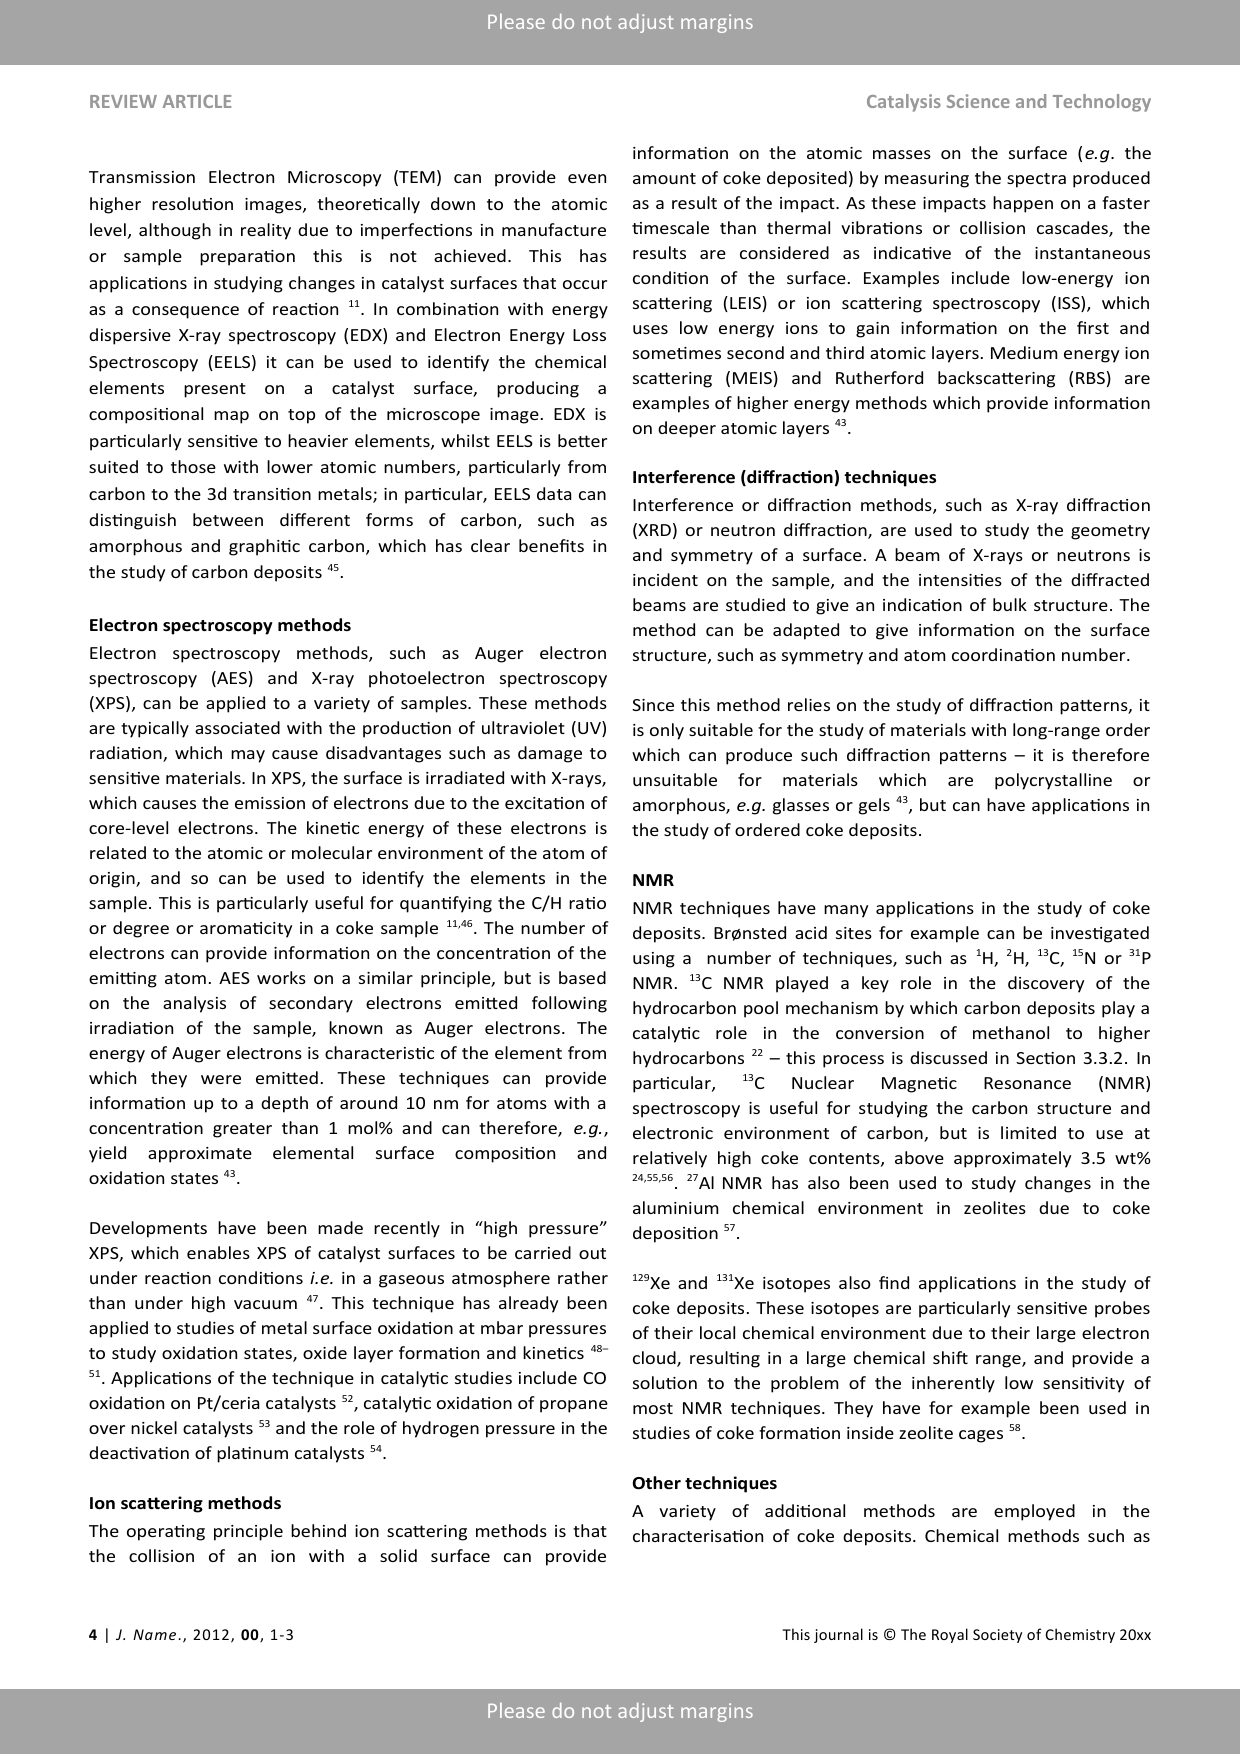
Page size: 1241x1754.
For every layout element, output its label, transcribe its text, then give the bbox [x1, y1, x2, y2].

text 129Xe and 131Xe isotopes also find applications in the study of coke deposits. These isotopes are particularly sensitive probes of their local chemical environment due to their large electron cloud, resulting in a large chemical shift range, and provide a solution to the problem of the inherently low sensitivity of most NMR techniques. They have for example been used in studies of coke formation inside zeolite cages 58. [632, 1269, 1152, 1444]
subtitle Electron spectroscopy methods [89, 613, 608, 636]
subtitle Other techniques [632, 1471, 1152, 1494]
text Interference or diffraction methods, such as X-ray diffraction (XRD) or neutron diffraction, are used to study the geometry and symmetry of a surface. A beam of X-rays or neutrons is incident on the sample, and the intensities of the diffracted beams are studied to give an indication of bulk structure. The method can be adapted to give information on the surface structure, such as symmetry and atom coordination number. [632, 492, 1152, 667]
text The operating principle behind ion scattering methods is that the collision of an ion with a solid surface can provide information on the atomic masses on the surface (e.g. the amount of coke deposited) by measuring the spectra produced as a result of the impact. As these impacts happen on a faster timescale than thermal vibrations or collision cascades, the results are considered as indicative of the instantaneous condition of the surface. Examples include low-energy ion scattering (LEIS) or ion scattering spectroscopy (ISS), which uses low energy ions to gain information on the first and sometimes second and third atomic layers. Medium energy ion scattering (MEIS) and Rutherford backscattering (RBS) are examples of higher energy methods which provide information on deeper atomic layers 43. [632, 139, 1152, 439]
text NMR techniques have many applications in the study of coke deposits. Brønsted acid sites for example can be investigated using a number of techniques, such as 1H, 2H, 13C, 15N or 31P NMR. 13C NMR played a key role in the discovery of the hydrocarbon pool mechanism by which carbon deposits play a catalytic role in the conversion of methanol to higher hydrocarbons 22 – this process is discussed in Section 3.3.2. In particular, 13C Nuclear Magnetic Resonance (NMR) spectroscopy is useful for studying the carbon structure and electronic environment of carbon, but is limited to use at relatively high coke contents, above approximately 3.5 wt% 24,55,56. 27Al NMR has also been used to study changes in the aluminium chemical environment in zeolites due to coke deposition 57. [632, 894, 1152, 1244]
subtitle NMR [632, 868, 1152, 891]
subtitle Transmission Electron Microscopy (TEM) can provide even higher resolution images, theoretically down to the atomic level, although in reality due to imperfections in manufacture or sample preparation this is not achieved. This has applications in studying changes in catalyst surfaces that occur as a consequence of reaction 11. In combination with energy dispersive X-ray spectroscopy (EDX) and Electron Energy Loss Spectroscopy (EELS) it can be used to identify the chemical elements present on a catalyst surface, producing a compositional map on top of the microscope image. EDX is particularly sensitive to heavier elements, whilst EELS is better suited to those with lower atomic numbers, particularly from carbon to the 3d transition metals; in particular, EELS data can distinguish between different forms of carbon, such as amorphous and graphitic carbon, which has clear benefits in the study of carbon deposits 45. [89, 165, 608, 584]
subtitle Ion scattering methods [89, 1491, 608, 1514]
subtitle Interference (diffraction) techniques [632, 465, 1152, 488]
text Since this method relies on the study of diffraction patterns, it is only suitable for the study of materials with long-range order which can produce such diffraction patterns – it is therefore unsuitable for materials which are polycrystalline or amorphous, e.g. glasses or gels 43, but can have applications in the study of ordered coke deposits. [632, 692, 1152, 842]
text Electron spectroscopy methods, such as Auger electron spectroscopy (AES) and X-ray photoelectron spectroscopy (XPS), can be applied to a variety of samples. These methods are typically associated with the production of ultraviolet (UV) radiation, which may cause disadvantages such as damage to sensitive materials. In XPS, the surface is irradiated with X-rays, which causes the emission of electrons due to the excitation of core-level electrons. The kinetic energy of these electrons is related to the atomic or molecular environment of the atom of origin, and so can be used to identify the elements in the sample. This is particularly useful for quantifying the C/H ratio or degree or aromaticity in a coke sample 11,46. The number of electrons can provide information on the concentration of the emitting atom. AES works on a similar principle, but is based on the analysis of secondary electrons emitted following irradiation of the sample, known as Auger electrons. The energy of Auger electrons is characteristic of the element from which they were emitted. These techniques can provide information up to a depth of around 10 nm for atoms with a concentration greater than 1 mol% and can therefore, e.g., yield approximate elemental surface composition and oxidation states 43. [89, 640, 608, 1190]
text Developments have been made recently in “high pressure” XPS, which enables XPS of catalyst surfaces to be carried out under reaction conditions i.e. in a gaseous atmosphere rather than under high vacuum 47. This technique has already been applied to studies of metal surface oxidation at mbar pressures to study oxidation states, oxide layer formation and kinetics 48–51. Applications of the technique in catalytic studies include CO oxidation on Pt/ceria catalysts 52, catalytic oxidation of propane over nickel catalysts 53 and the role of hydrogen pressure in the deactivation of platinum catalysts 54. [89, 1215, 608, 1465]
